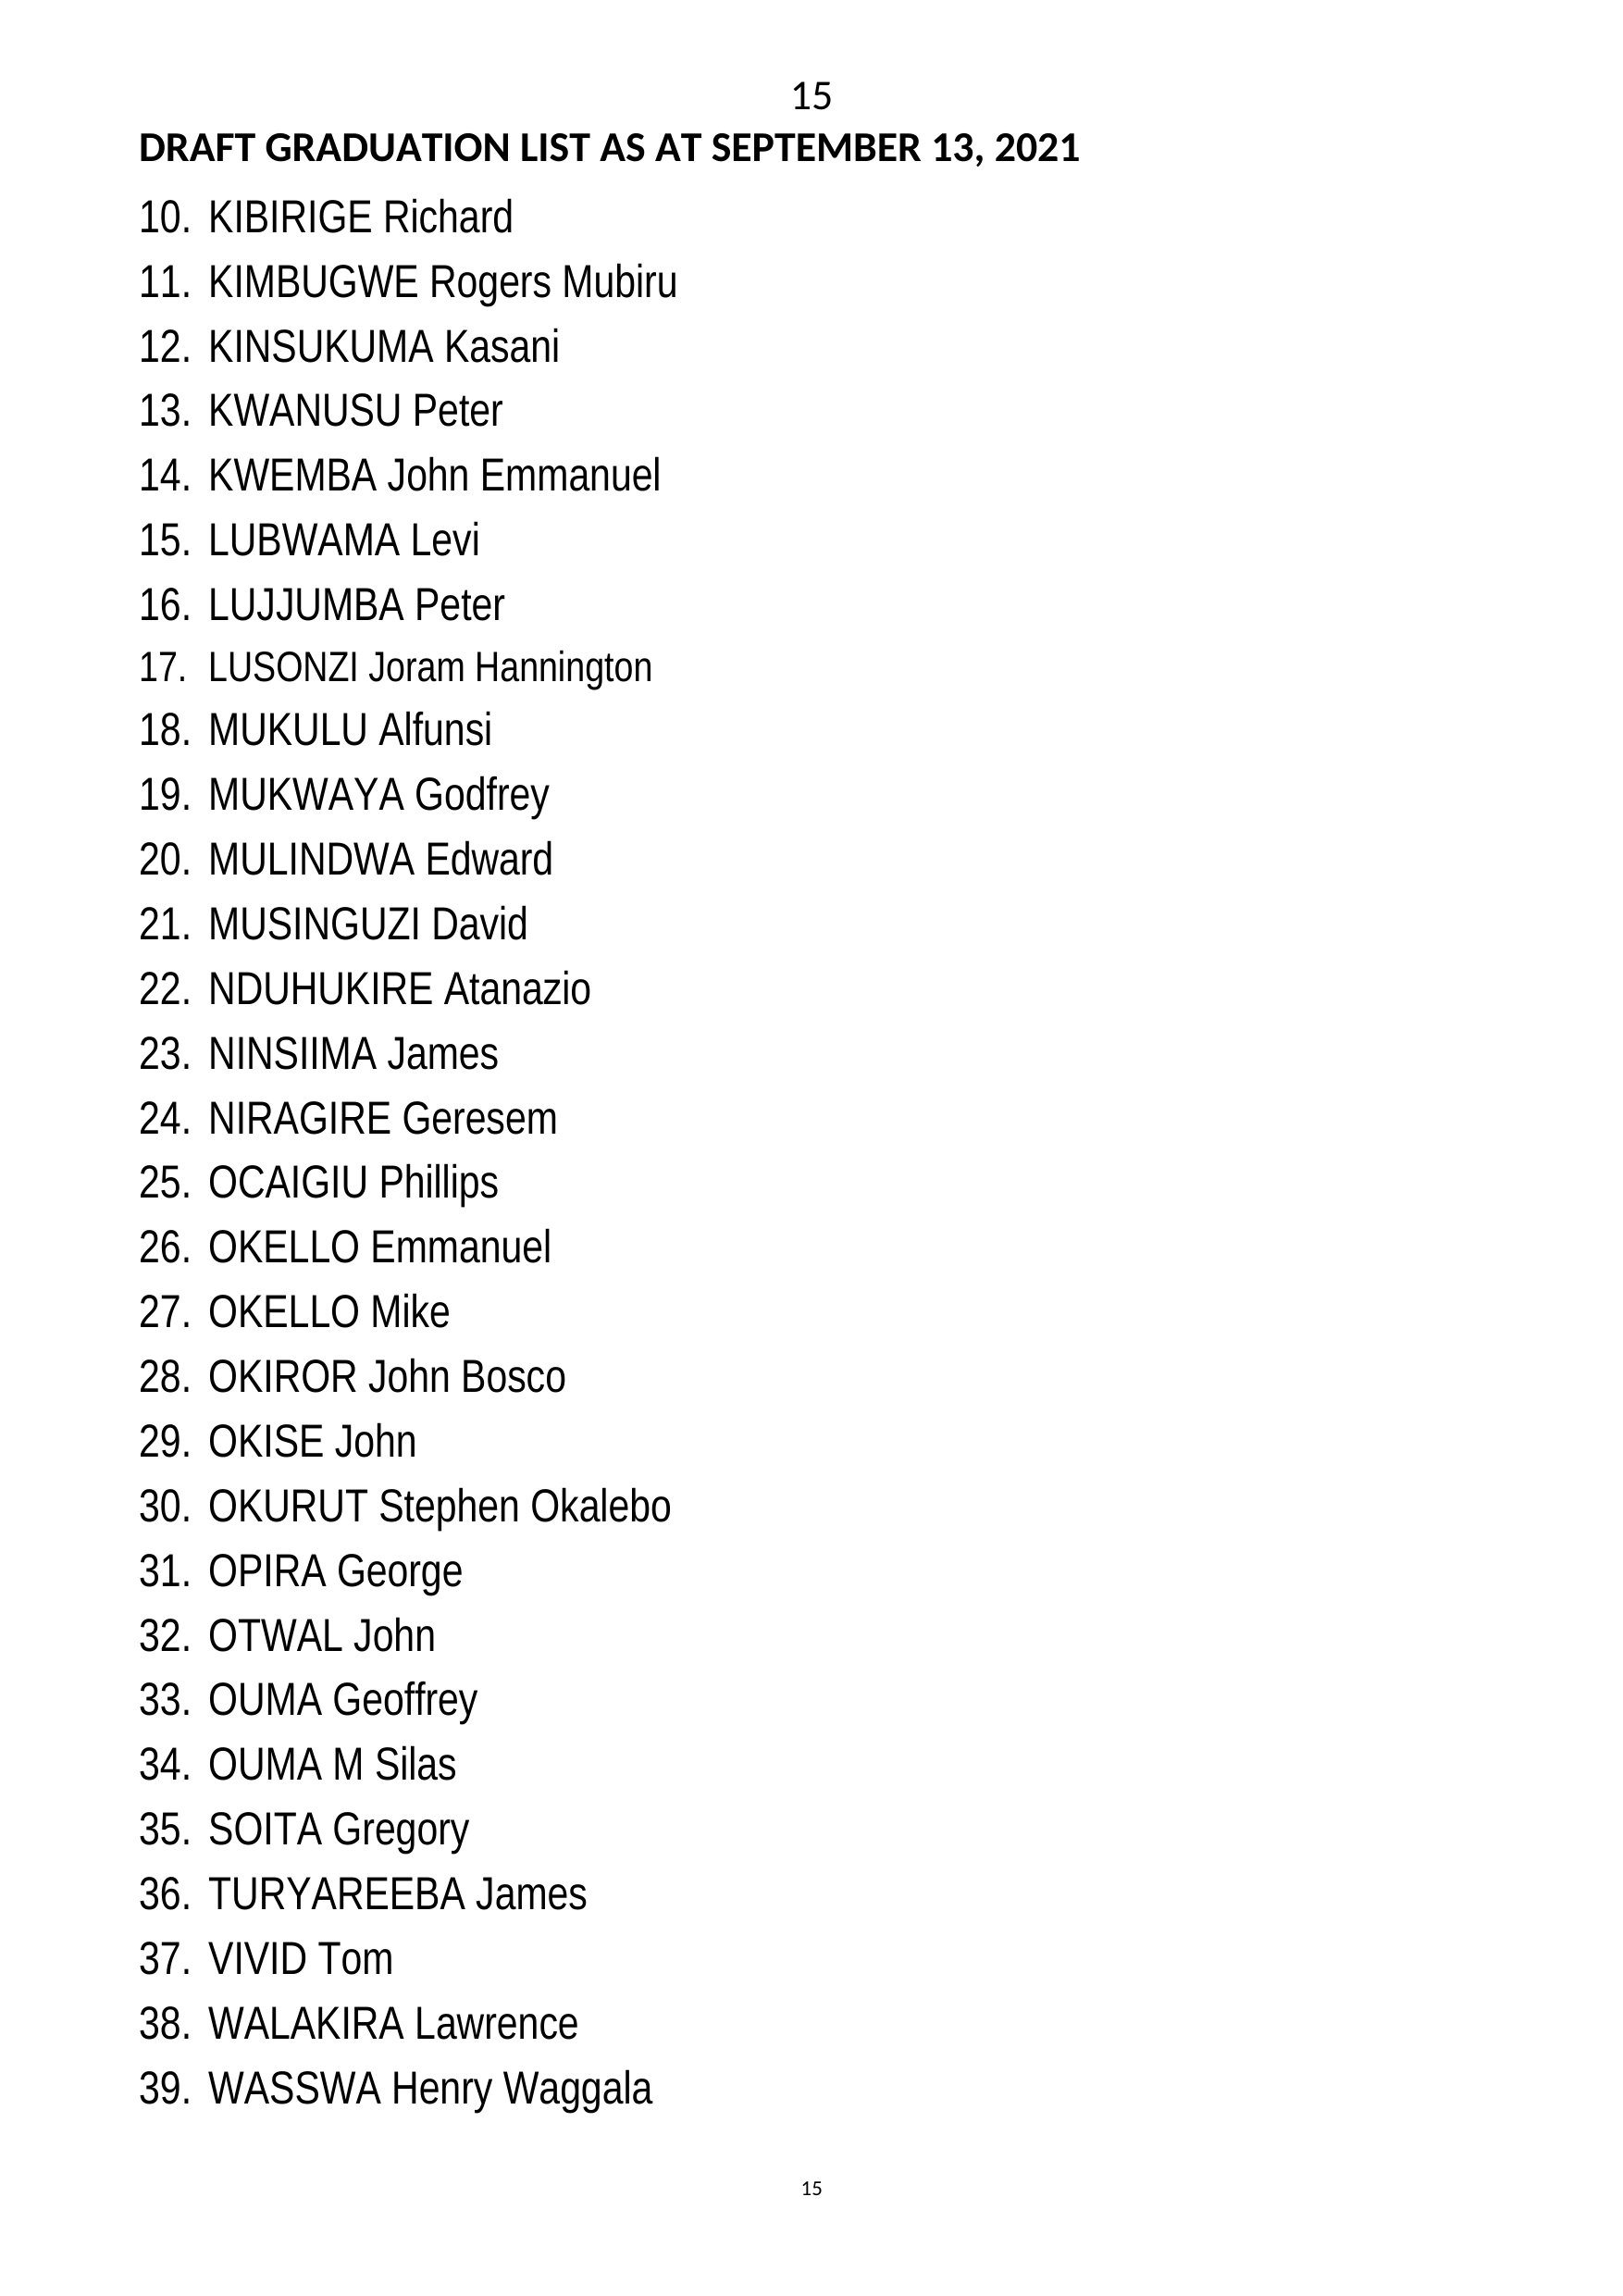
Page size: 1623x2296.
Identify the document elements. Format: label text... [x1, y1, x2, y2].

table_cell NIRAGIRE Geresem [129, 1090, 772, 1155]
table_cell MUKULU Alfunsi [129, 702, 772, 767]
table_cell OUMA M Silas [129, 1737, 772, 1802]
table_cell OPIRA George OTWAL John [129, 1544, 772, 1672]
table_cell OKISE John [129, 1414, 772, 1478]
table_cell LUBWAMA Levi LUJJUMBA Peter LUSONZI Joram Hannington [129, 513, 772, 702]
table_cell OKELLO Mike OKIROR John Bosco [129, 1285, 772, 1414]
table_cell OKURUT Stephen Okalebo [129, 1479, 772, 1543]
table_cell KIBIRIGE Richard [129, 189, 772, 254]
table_cell OUMA Geoffrey [129, 1672, 772, 1737]
table_cell KWANUSU Peter KWEMBA John Emmanuel [129, 383, 772, 513]
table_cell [129, 1931, 772, 2125]
table_cell KINSUKUMA Kasani [129, 318, 772, 383]
table_cell KIMBUGWE Rogers Mubiru [129, 254, 772, 318]
table_cell OCAIGIU Phillips [129, 1155, 772, 1220]
table_cell SOITA Gregory TURYAREEBA James [129, 1802, 772, 1931]
table_cell MUKWAYA Godfrey [129, 767, 772, 831]
table_cell OKELLO Emmanuel [129, 1220, 772, 1285]
table_cell MULINDWA Edward MUSINGUZI David NDUHUKIRE Atanazio NINSIIMA James [129, 832, 772, 1090]
